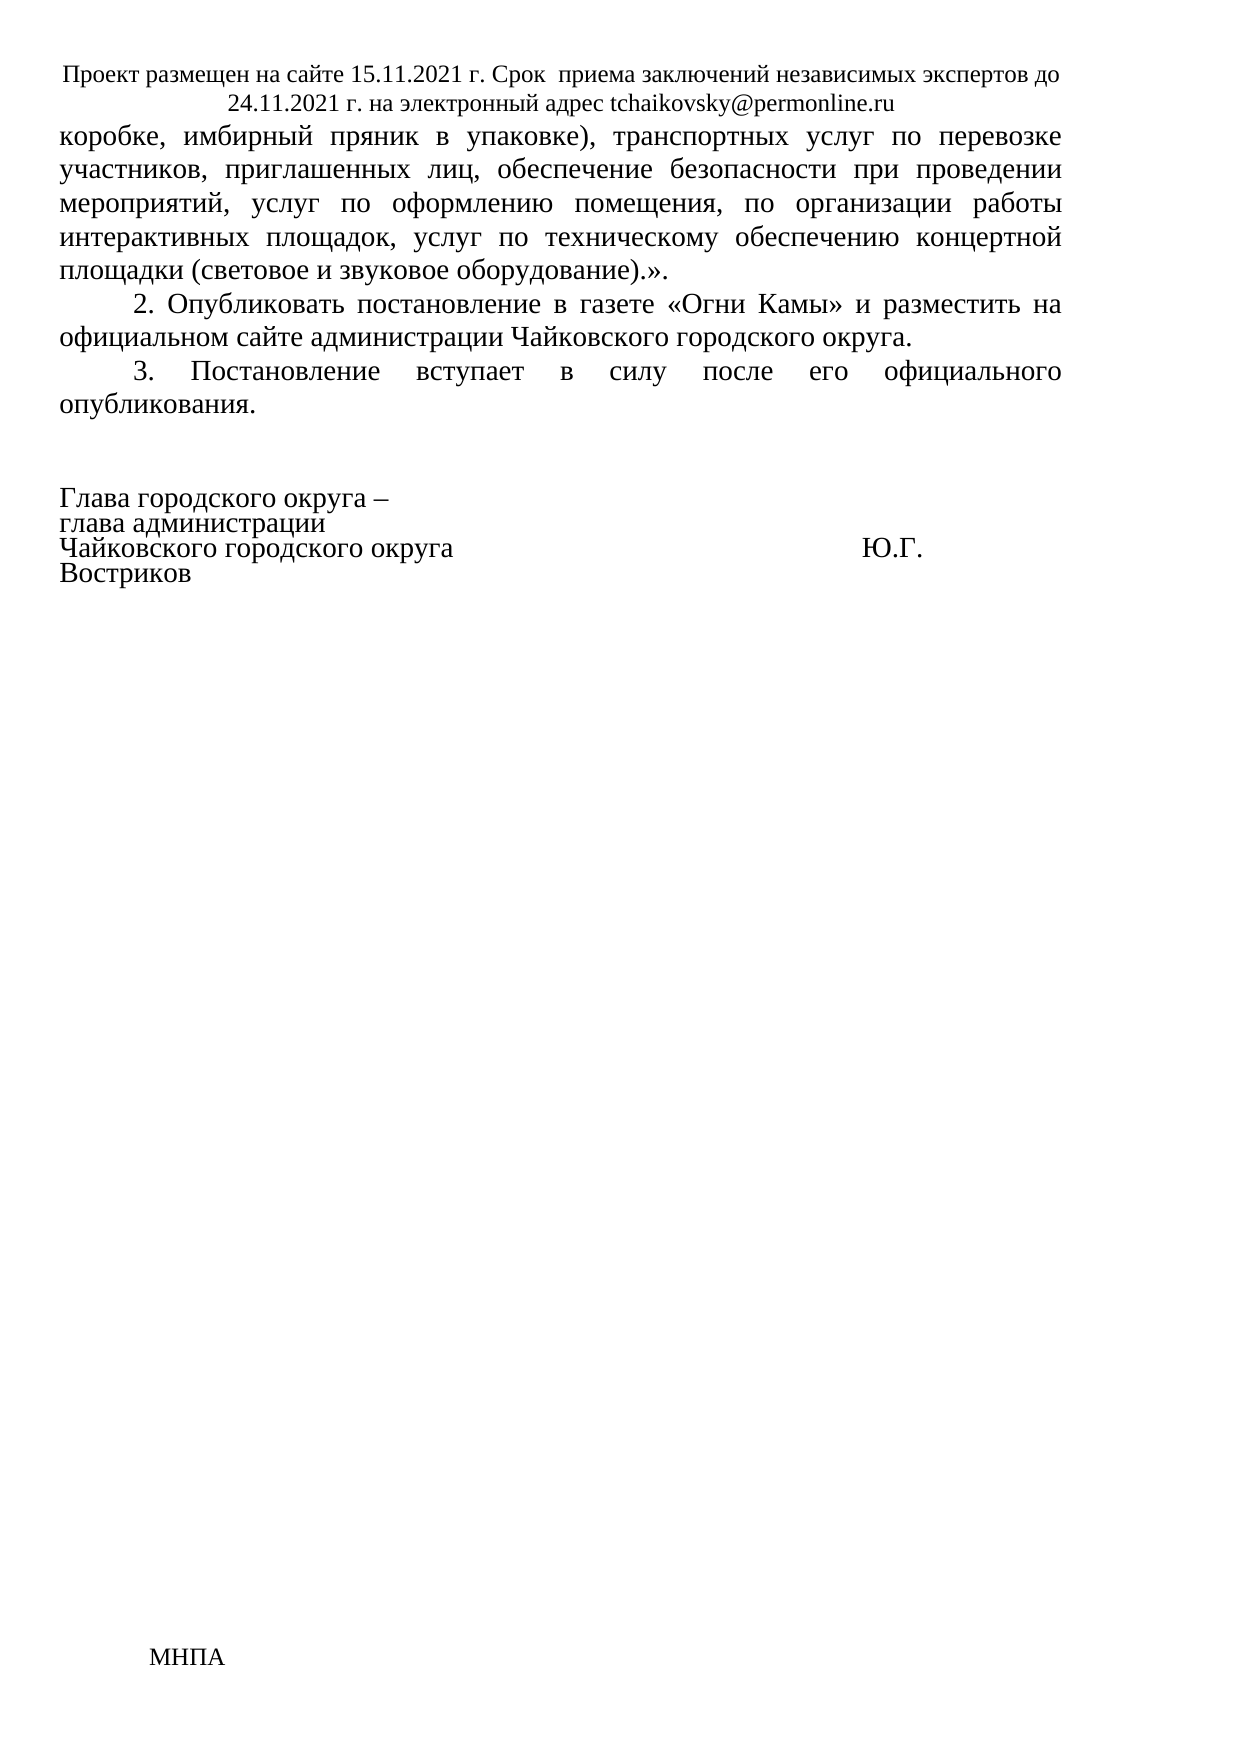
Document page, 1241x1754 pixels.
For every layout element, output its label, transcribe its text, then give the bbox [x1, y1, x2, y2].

text 2. Опубликовать постановление в газете «Огни Камы» и разместить на официальном сайте администрации Чайковского городского округа. [59, 286, 1063, 353]
text Глава городского округа – [59, 487, 1063, 512]
text глава администрации [59, 512, 1063, 537]
text Чайковского городского округа Ю.Г. Востриков [59, 537, 1063, 587]
text 3. Постановление вступает в силу после его официального опубликования. [59, 353, 1063, 420]
